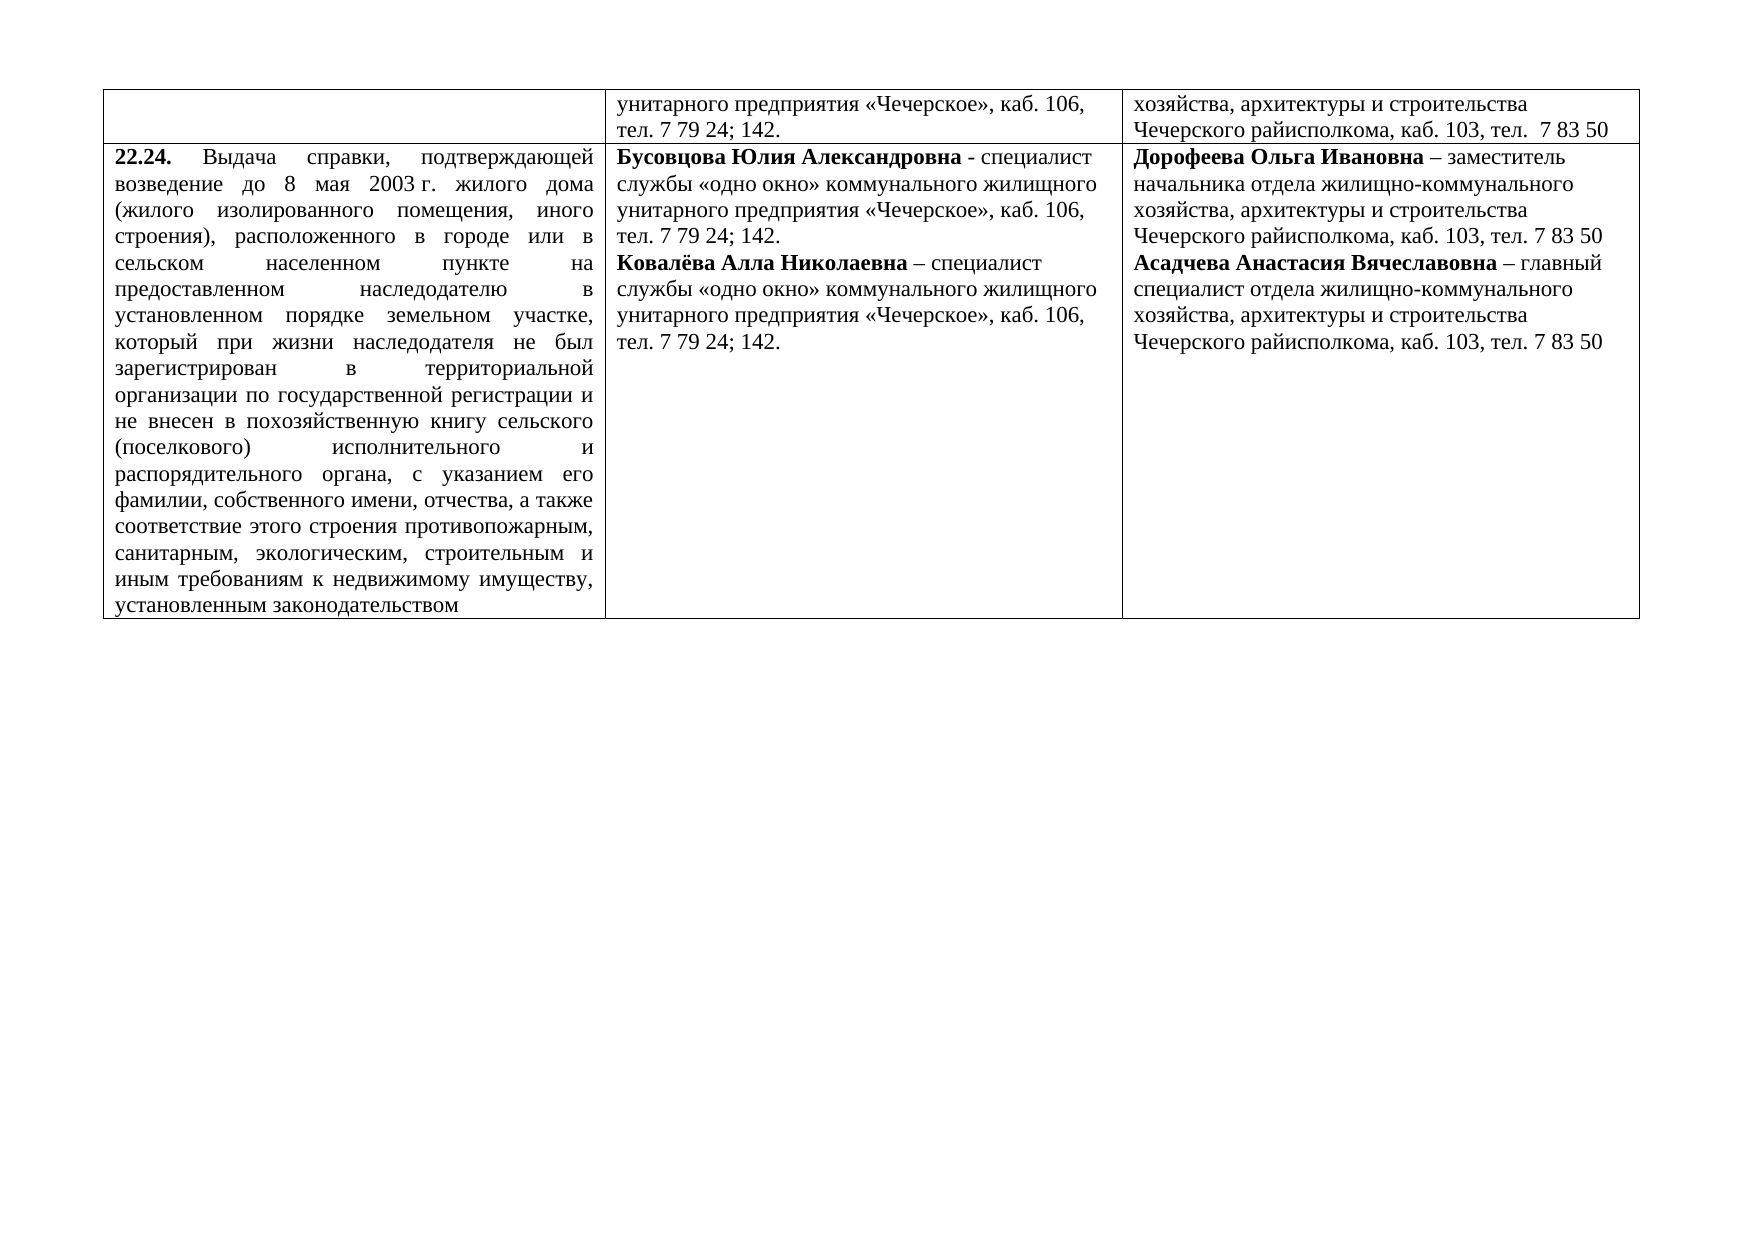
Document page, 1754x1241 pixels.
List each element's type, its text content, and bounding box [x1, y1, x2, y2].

table_cell 22.24. Выдача справки, подтверждающей возведение до 8 мая 2003 г. жилого дома (жилого изолированного помещения, иного строения), расположенного в городе или в сельском населенном пункте на предоставленном наследодателю в установленном порядке земельном участке, который при жизни наследодателя не был зарегистрирован в территориальной организации по государственной регистрации и не внесен в похозяйственную книгу сельского (поселкового) исполнительного и распорядительного органа, с указанием его фамилии, собственного имени, отчества, а также соответствие этого строения противопожарным, санитарным, экологическим, строительным и иным требованиям к недвижимому имуществу, установленным законодательством [104, 144, 605, 618]
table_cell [104, 90, 605, 142]
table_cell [606, 90, 1122, 142]
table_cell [1123, 90, 1639, 142]
